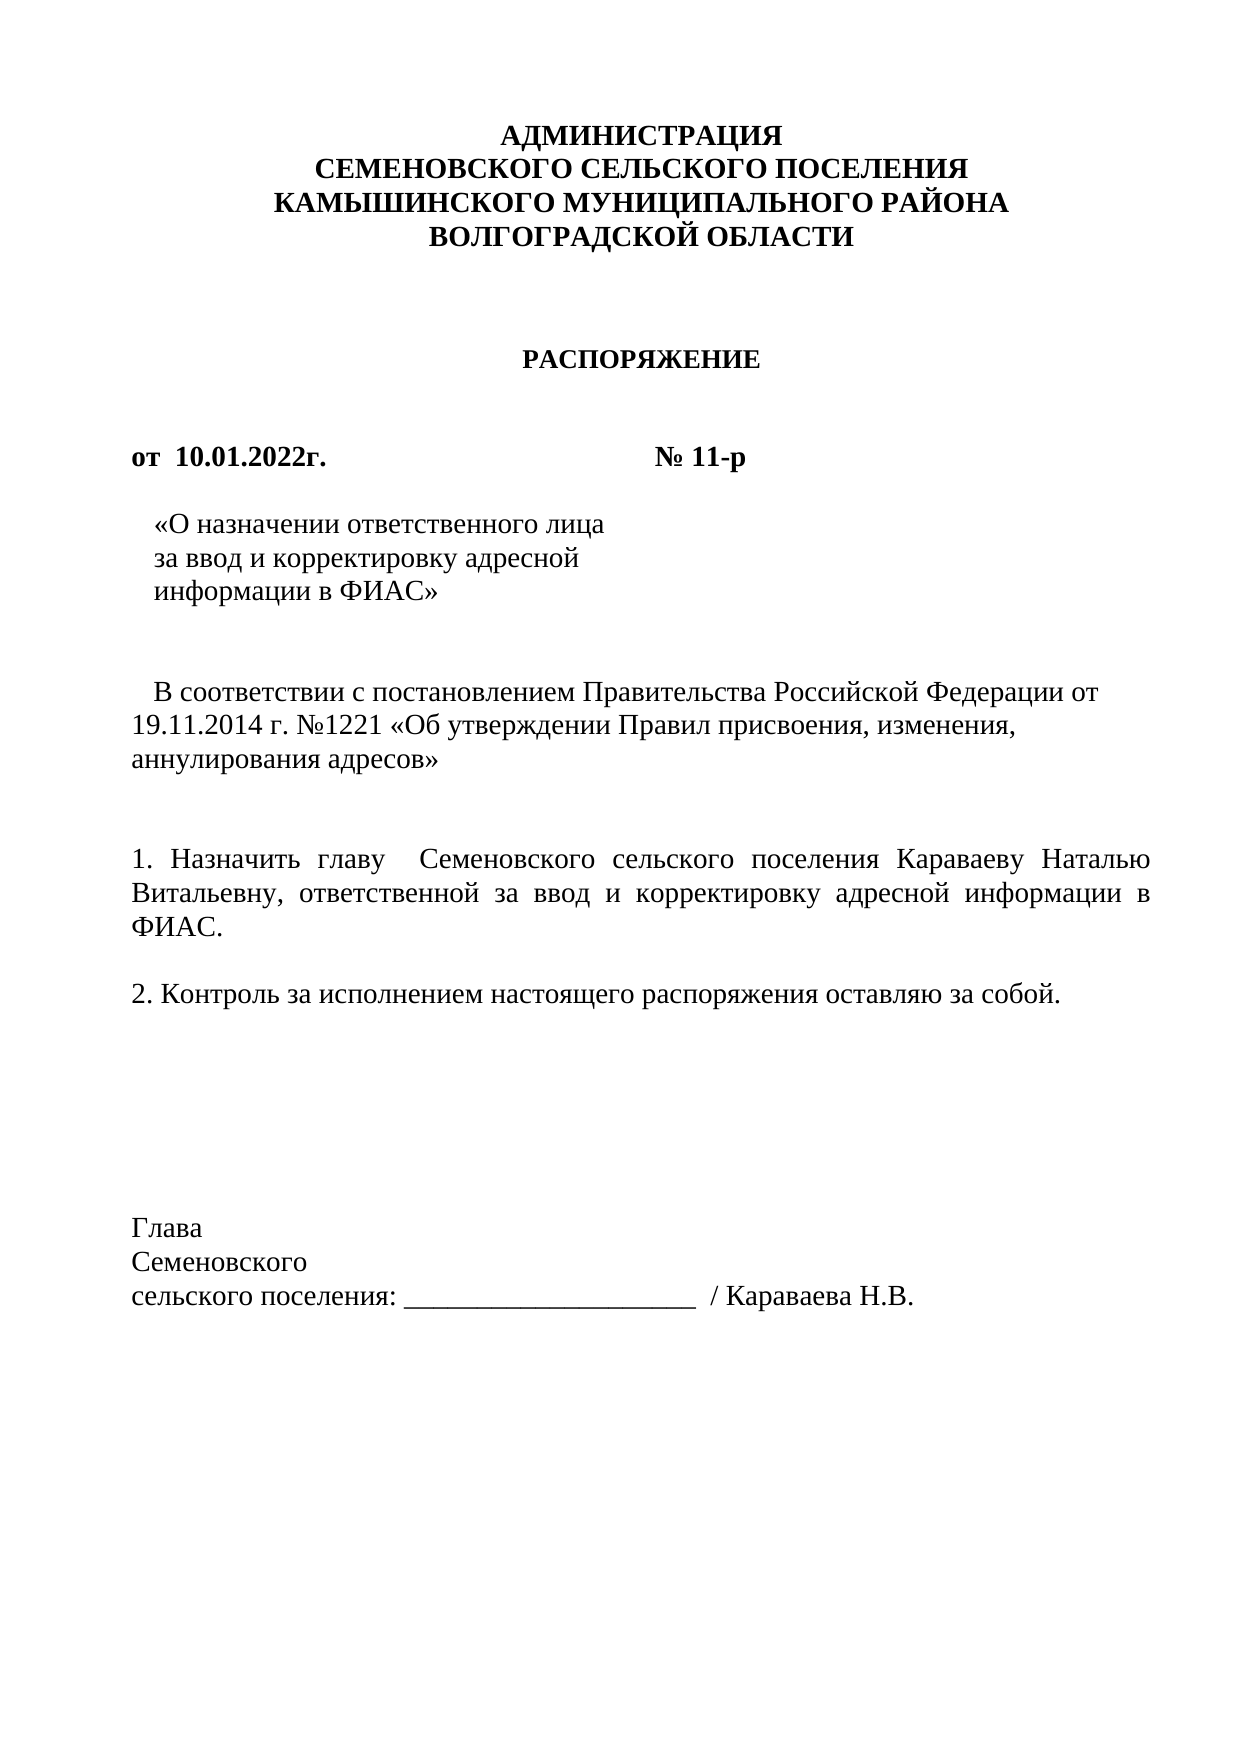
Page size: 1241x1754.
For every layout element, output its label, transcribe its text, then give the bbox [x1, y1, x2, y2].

text РАСПОРЯЖЕНИЕ [131, 343, 1152, 374]
text СЕМЕНОВСКОГО СЕЛЬСКОГО ПОСЕЛЕНИЯ КАМЫШИНСКОГО МУНИЦИПАЛЬНОГО РАЙОНА ВОЛГОГРАДСКОЙ ОБЛАСТИ [131, 152, 1152, 281]
text 2. Контроль за исполнением настоящего распоряжения оставляю за собой. [131, 976, 1152, 1009]
text Семеновского [131, 1244, 1152, 1278]
text сельского поселения: ____________________ / Караваева Н.В. [131, 1278, 1152, 1311]
text Глава [131, 1211, 1152, 1244]
text 1. Назначить главу Семеновского сельского поселения Караваеву Наталью Витальевну, ответственной за ввод и корректировку адресной информации в ФИАС. [131, 842, 1152, 942]
table_header «О назначении ответственного лица за ввод и корректировку адресной информации в ФИАС» [143, 506, 630, 640]
text В соответствии с постановлением Правительства Российской Федерации от 19.11.2014 г. №1221 «Об утверждении Правил присвоения, изменения, аннулирования адресов» [131, 674, 1152, 774]
text от 10.01.2022г. № 11-р [131, 439, 1152, 473]
text АДМИНИСТРАЦИЯ [131, 118, 1152, 152]
